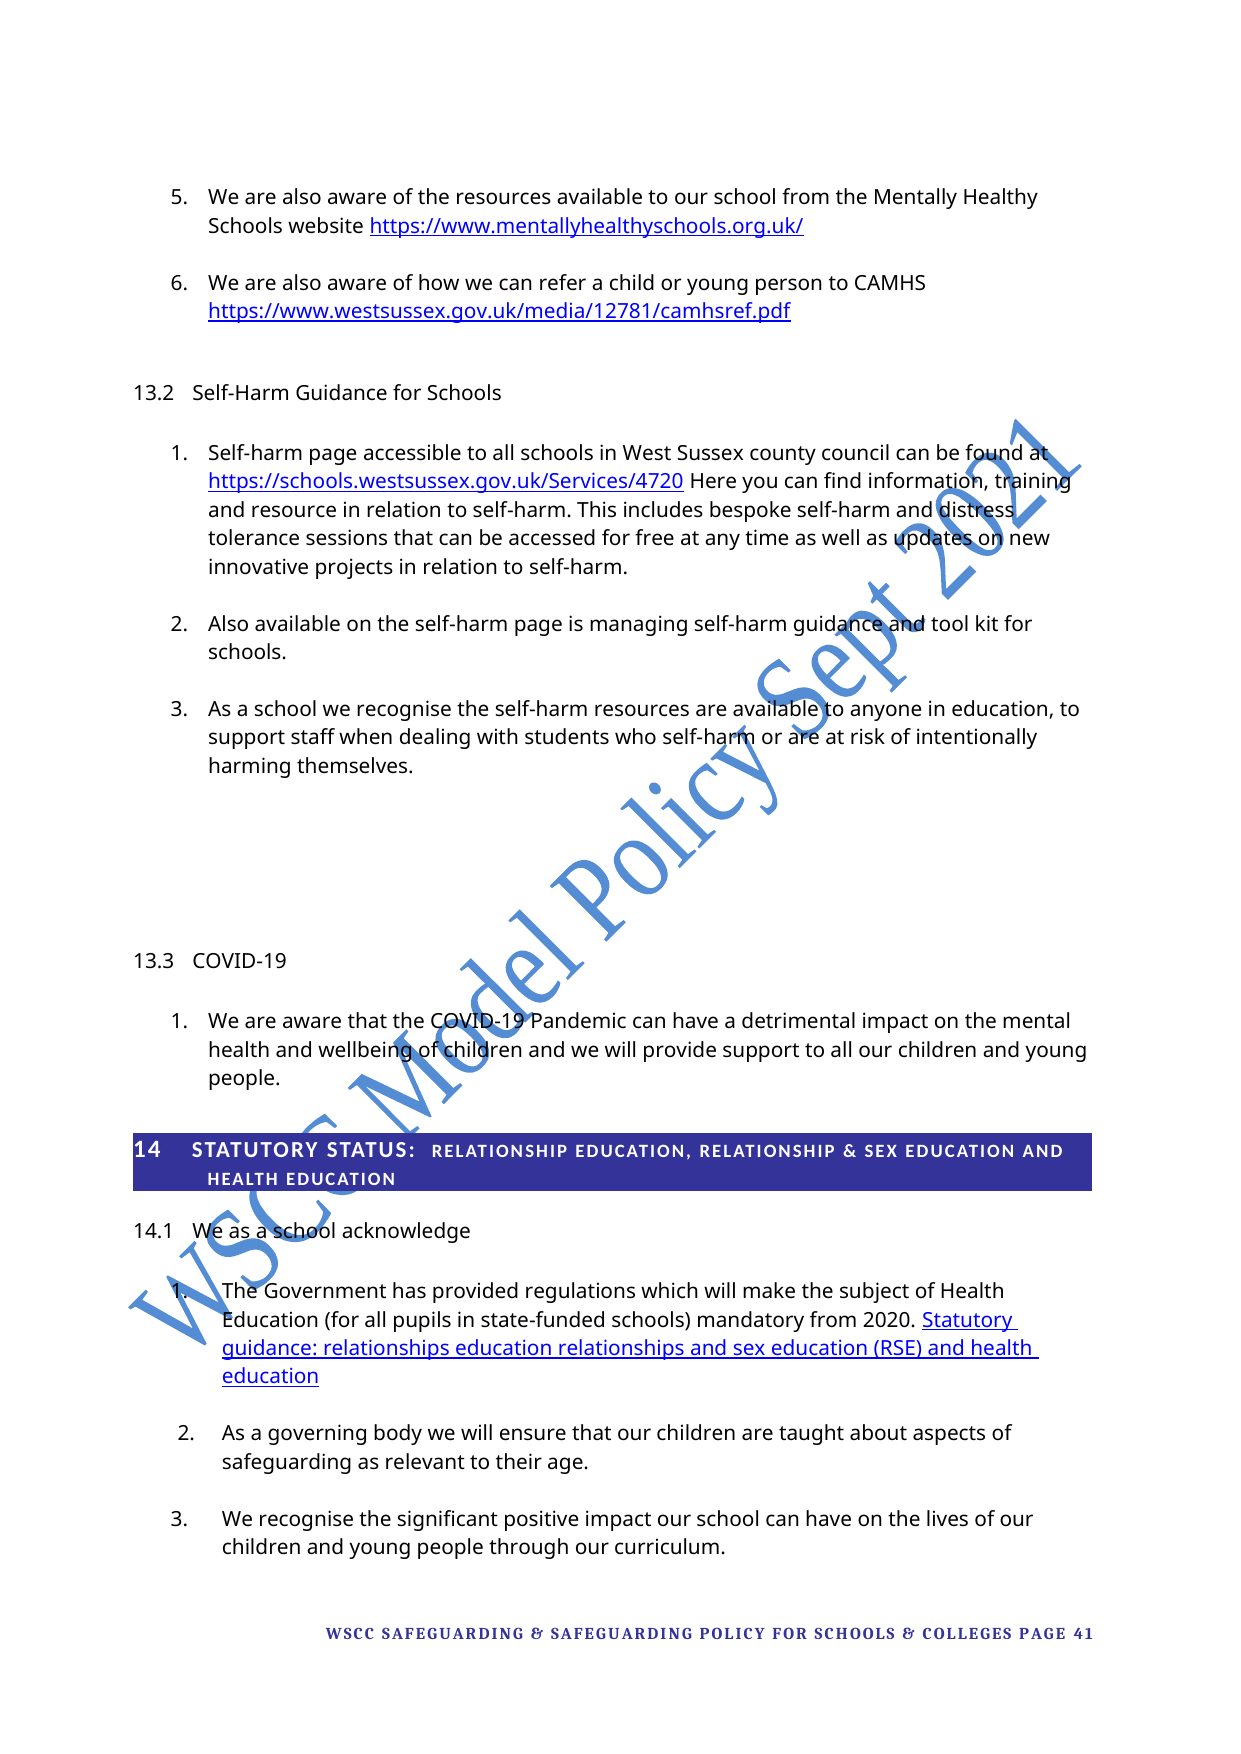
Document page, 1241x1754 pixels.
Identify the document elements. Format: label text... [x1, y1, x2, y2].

list We are also aware of the resources available to our school from the Mentally Healthy Schools website https://www.mentallyhealthyschools.org.uk/ [170, 182, 1092, 239]
subtitle COVID-19 [133, 946, 1092, 975]
list Self-harm page accessible to all schools in West Sussex county council can be found at https://schools.westsussex.gov.uk/Services/4720 Here you can find information, training and resource in relation to self-harm. This includes bespoke self-harm and distress tolerance sessions that can be accessed for free at any time as well as updates on new innovative projects in relation to self-harm. [170, 438, 1092, 580]
subtitle statutory status: relationship education, relationship & sex education and health education [133, 1133, 1092, 1191]
list As a school we recognise the self-harm resources are available to anyone in education, to support staff when dealing with students who self-harm or are at risk of intentionally harming themselves. [170, 694, 1092, 779]
list We are also aware of how we can refer a child or young person to CAMHS https://www.westsussex.gov.uk/media/12781/camhsref.pdf [170, 268, 1092, 324]
list As a governing body we will ensure that our children are taught about aspects of safeguarding as relevant to their age. [177, 1418, 1092, 1475]
list Also available on the self-harm page is managing self-harm guidance and tool kit for schools. [170, 609, 1092, 666]
list We recognise the significant positive impact our school can have on the lives of our children and young people through our curriculum. [170, 1504, 1092, 1561]
list The Government has provided regulations which will make the subject of Health Education (for all pupils in state-funded schools) mandatory from 2020. Statutory guidance: relationships education relationships and sex education (RSE) and health education [170, 1276, 1092, 1390]
subtitle We as a school acknowledge [133, 1216, 1092, 1245]
list We are aware that the COVID-19 Pandemic can have a detrimental impact on the mental health and wellbeing of children and we will provide support to all our children and young people. [170, 1006, 1092, 1092]
subtitle Self-Harm Guidance for Schools [133, 378, 1092, 406]
